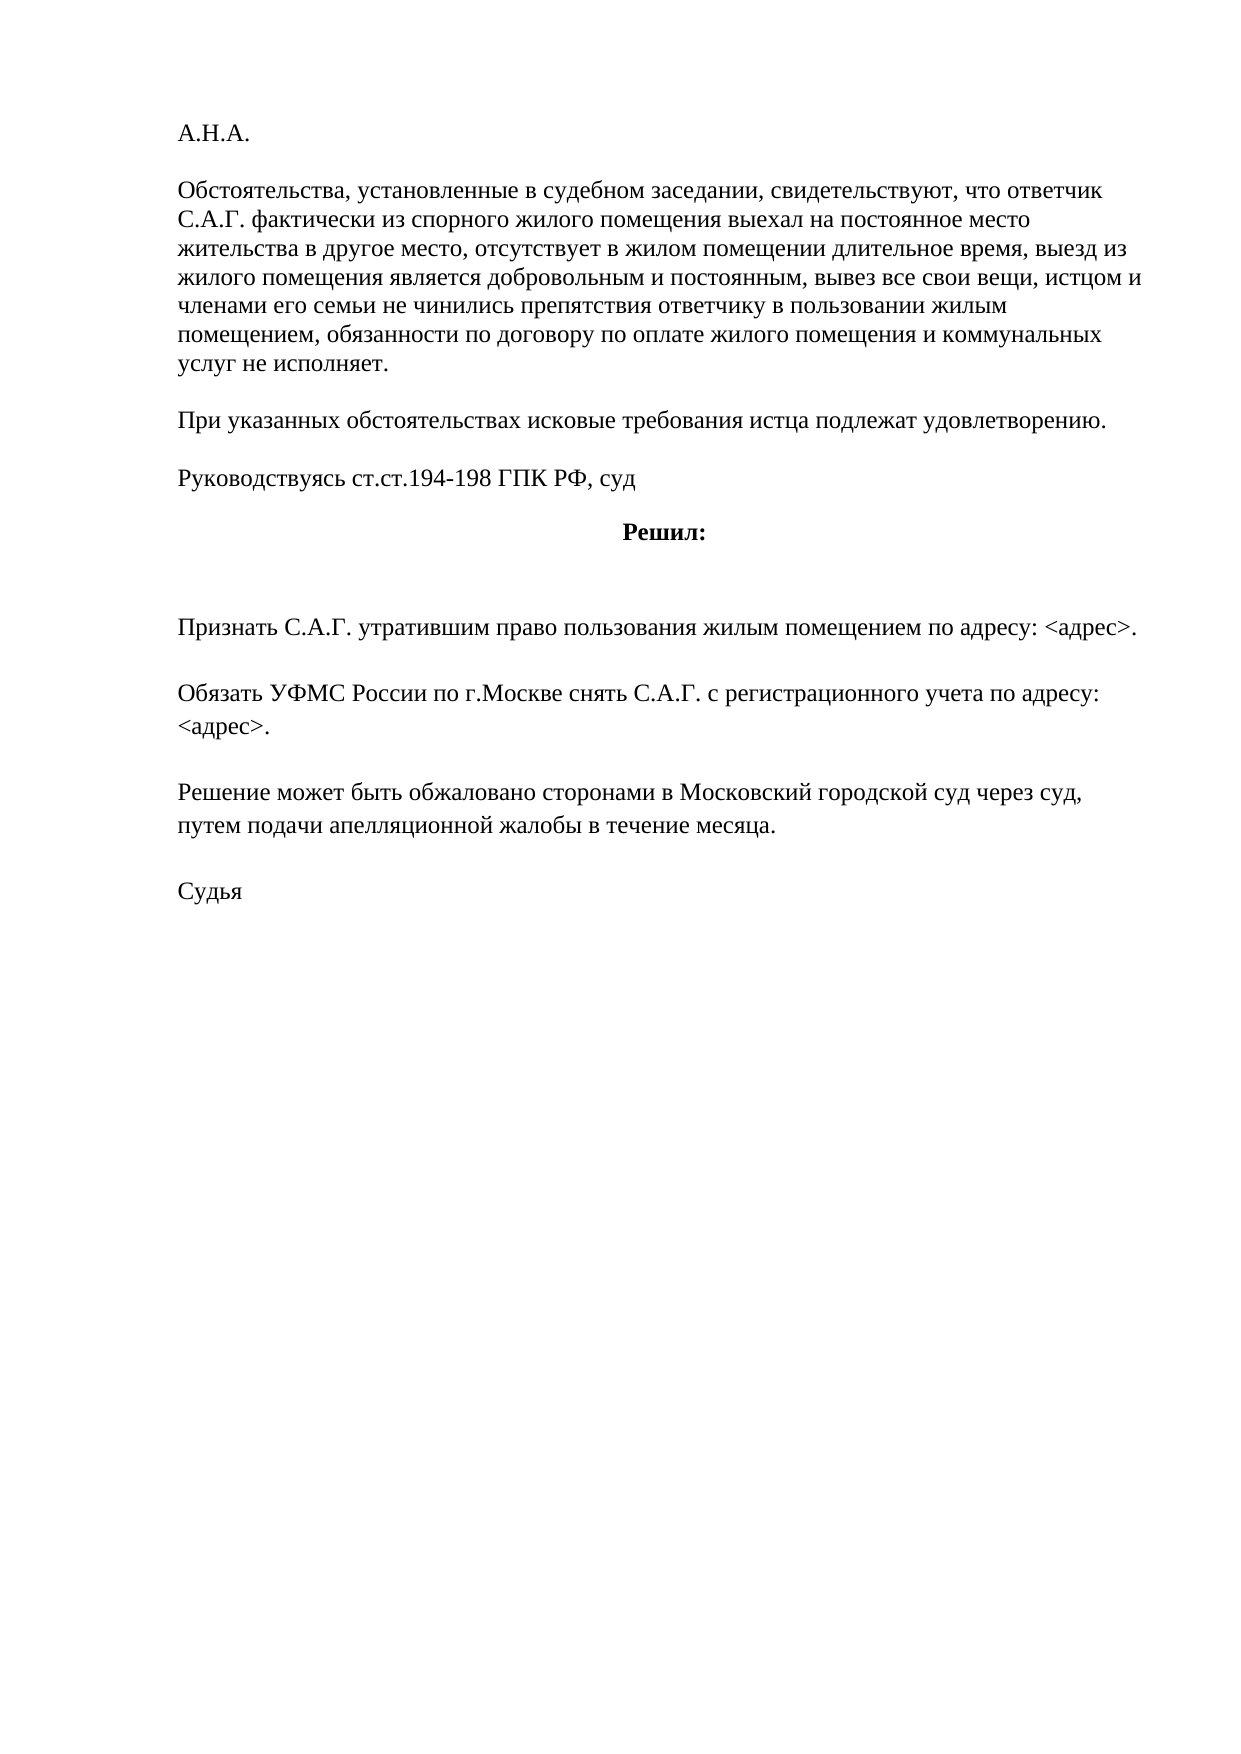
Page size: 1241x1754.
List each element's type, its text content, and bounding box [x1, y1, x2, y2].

text Решил: [177, 517, 1152, 546]
text Признать С.А.Г. утратившим право пользования жилым помещением по адресу: <адрес>. Обязать УФМС России по г.Москве снять С.А.Г. с регистрационного учета по адресу: <адрес>. Решение может быть обжаловано сторонами в Московский городской суд через суд, путем подачи апелляционной жалобы в течение месяца. Судья [177, 546, 1152, 904]
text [177, 118, 1152, 492]
